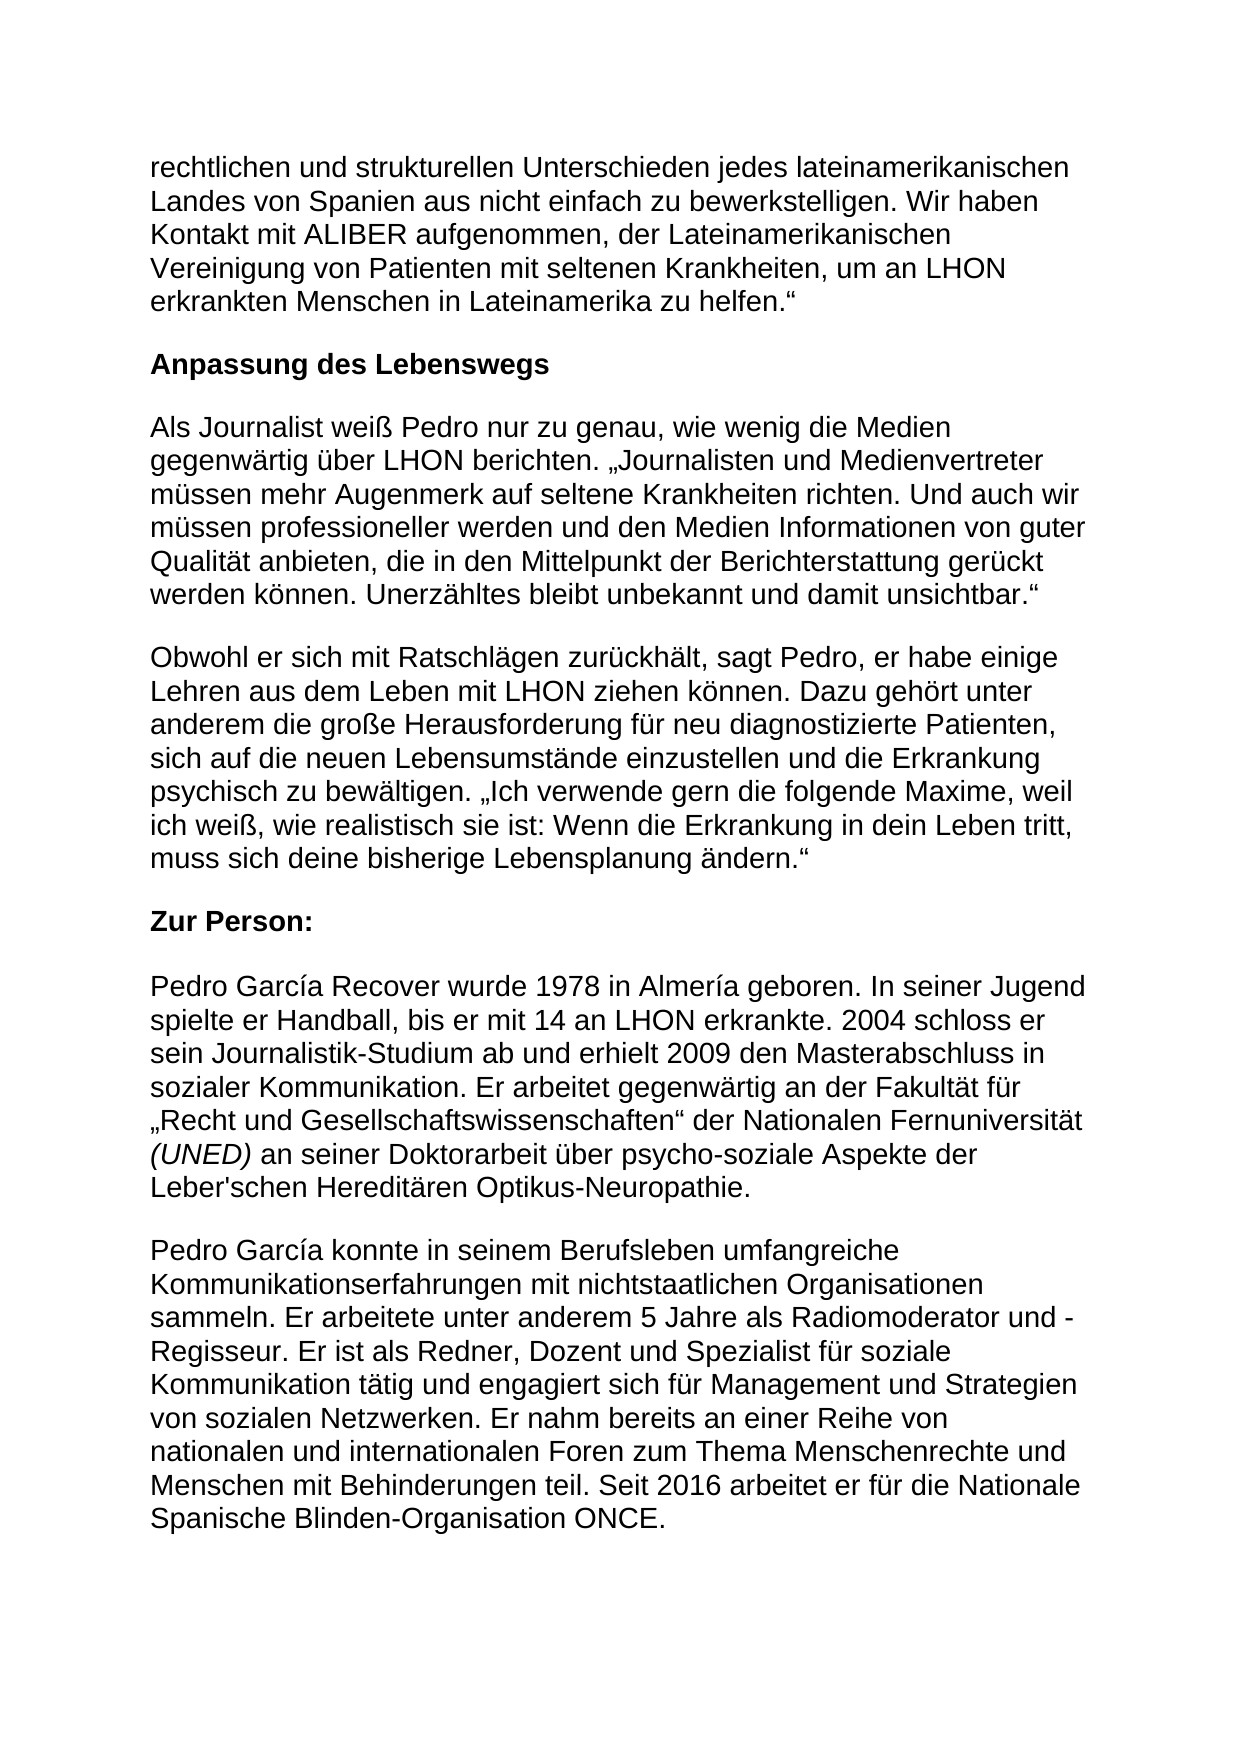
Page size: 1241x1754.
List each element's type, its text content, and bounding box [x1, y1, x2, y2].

text Obwohl er sich mit Ratschlägen zurückhält, sagt Pedro, er habe einige Lehren aus dem Leben mit LHON ziehen können. Dazu gehört unter anderem die große Herausforderung für neu diagnostizierte Patienten, sich auf die neuen Lebensumstände einzustellen und die Erkrankung psychisch zu bewältigen. „Ich verwende gern die folgende Maxime, weil ich weiß, wie realistisch sie ist: Wenn die Erkrankung in dein Leben tritt, muss sich deine bisherige Lebensplanung ändern.“ [150, 640, 1090, 875]
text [150, 150, 1090, 318]
text Anpassung des Lebenswegs [150, 347, 1090, 380]
text Pedro García Recover wurde 1978 in Almería geboren. In seiner Jugend spielte er Handball, bis er mit 14 an LHON erkrankte. 2004 schloss er sein Journalistik-Studium ab und erhielt 2009 den Masterabschluss in sozialer Kommunikation. Er arbeitet gegenwärtig an der Fakultät für „Recht und Gesellschaftswissenschaften“ der Nationalen Fernuniversität (UNED) an seiner Doktorarbeit über psycho-soziale Aspekte der Leber'schen Hereditären Optikus-Neuropathie. [150, 969, 1090, 1204]
text Pedro García konnte in seinem Berufsleben umfangreiche Kommunikationserfahrungen mit nichtstaatlichen Organisationen sammeln. Er arbeitete unter anderem 5 Jahre als Radiomoderator und -Regisseur. Er ist als Redner, Dozent und Spezialist für soziale Kommunikation tätig und engagiert sich für Management und Strategien von sozialen Netzwerken. Er nahm bereits an einer Reihe von nationalen und internationalen Foren zum Thema Menschenrechte und Menschen mit Behinderungen teil. Seit 2016 arbeitet er für die Nationale Spanische Blinden-Organisation ONCE. [150, 1233, 1090, 1535]
text Zur Person: [150, 904, 1090, 937]
text Als Journalist weiß Pedro nur zu genau, wie wenig die Medien gegenwärtig über LHON berichten. „Journalisten und Medienvertreter müssen mehr Augenmerk auf seltene Krankheiten richten. Und auch wir müssen professioneller werden und den Medien Informationen von guter Qualität anbieten, die in den Mittelpunkt der Berichterstattung gerückt werden können. Unerzähltes bleibt unbekannt und damit unsichtbar.“ [150, 409, 1090, 611]
